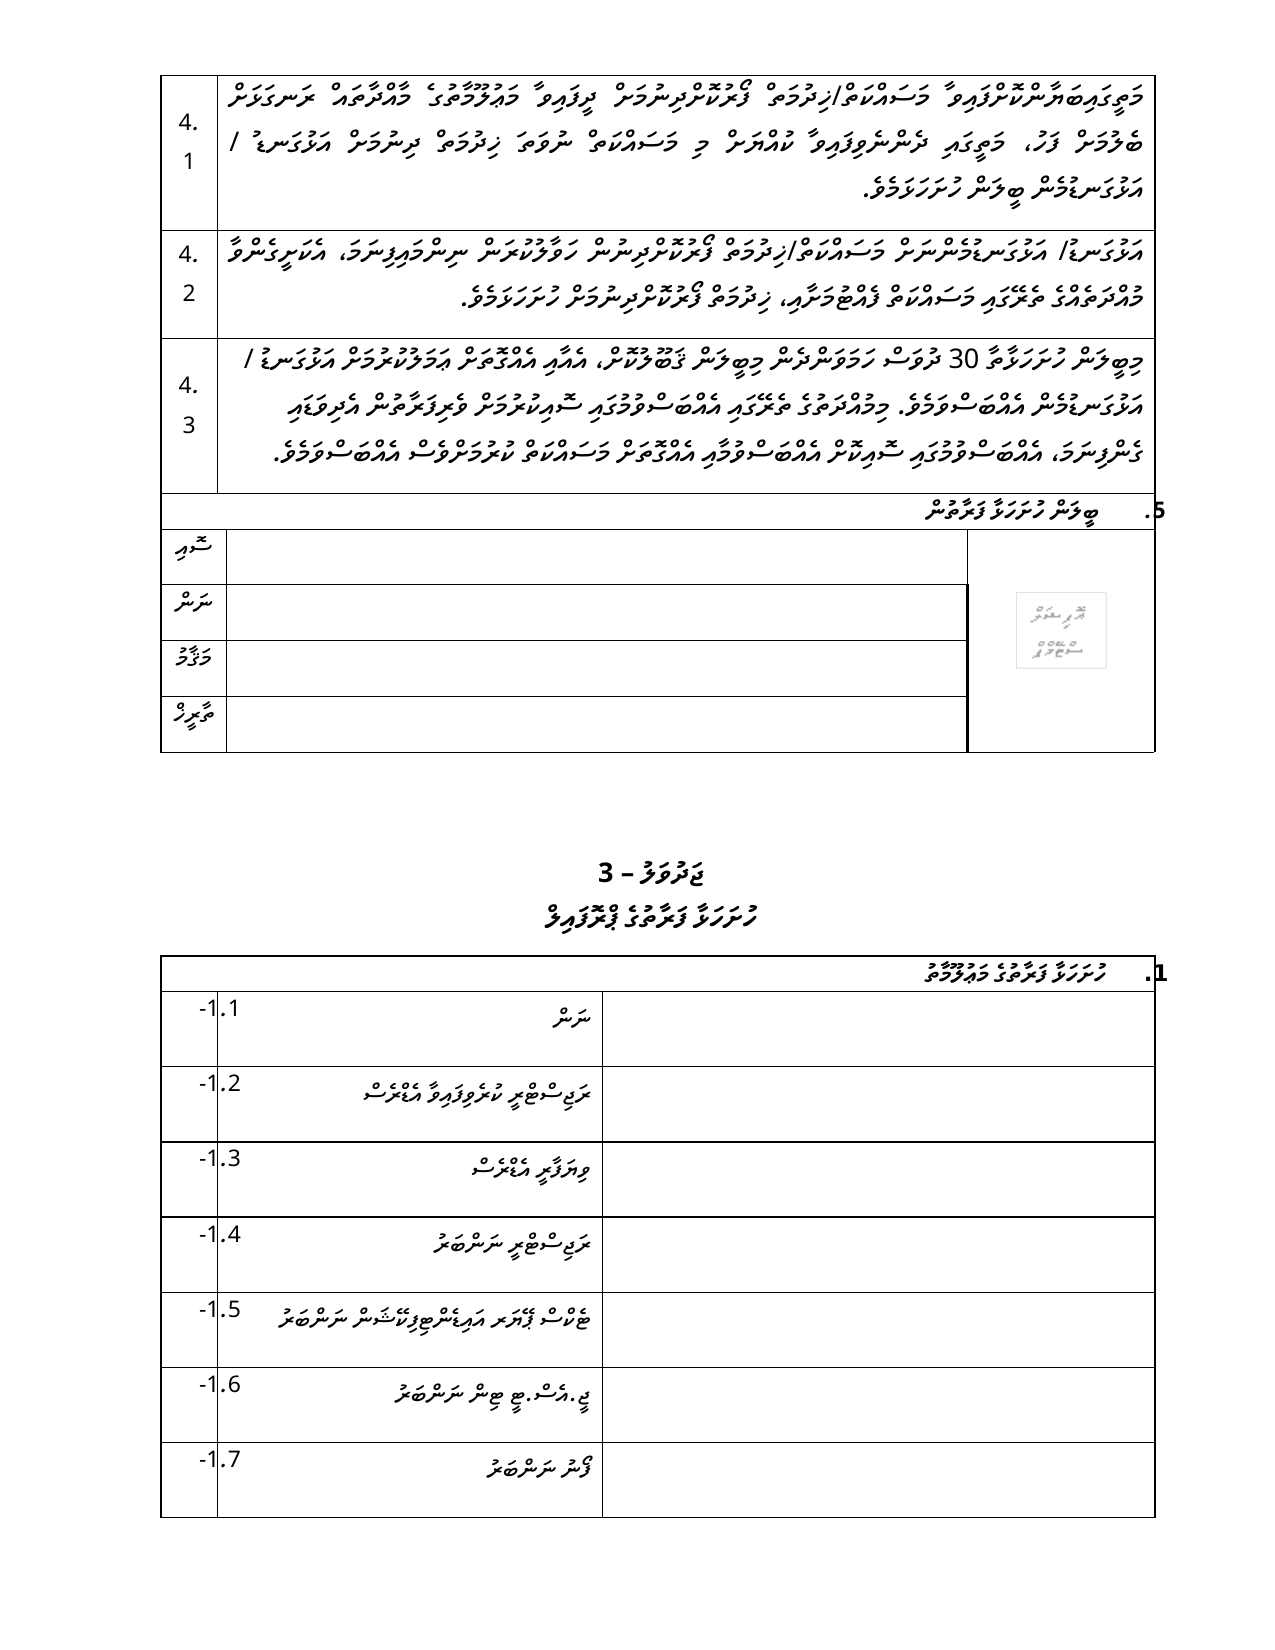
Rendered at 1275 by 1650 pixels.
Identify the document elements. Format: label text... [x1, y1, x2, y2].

table_cell ޖަދުވަލު – 3 [131, 853, 1172, 898]
picture [1015, 591, 1108, 670]
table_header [131, 75, 1172, 853]
table_cell [131, 942, 1172, 1518]
table_cell ހުށަހަޅާ ފަރާތުގެ ޕްރޮފައިލް [131, 898, 1172, 942]
